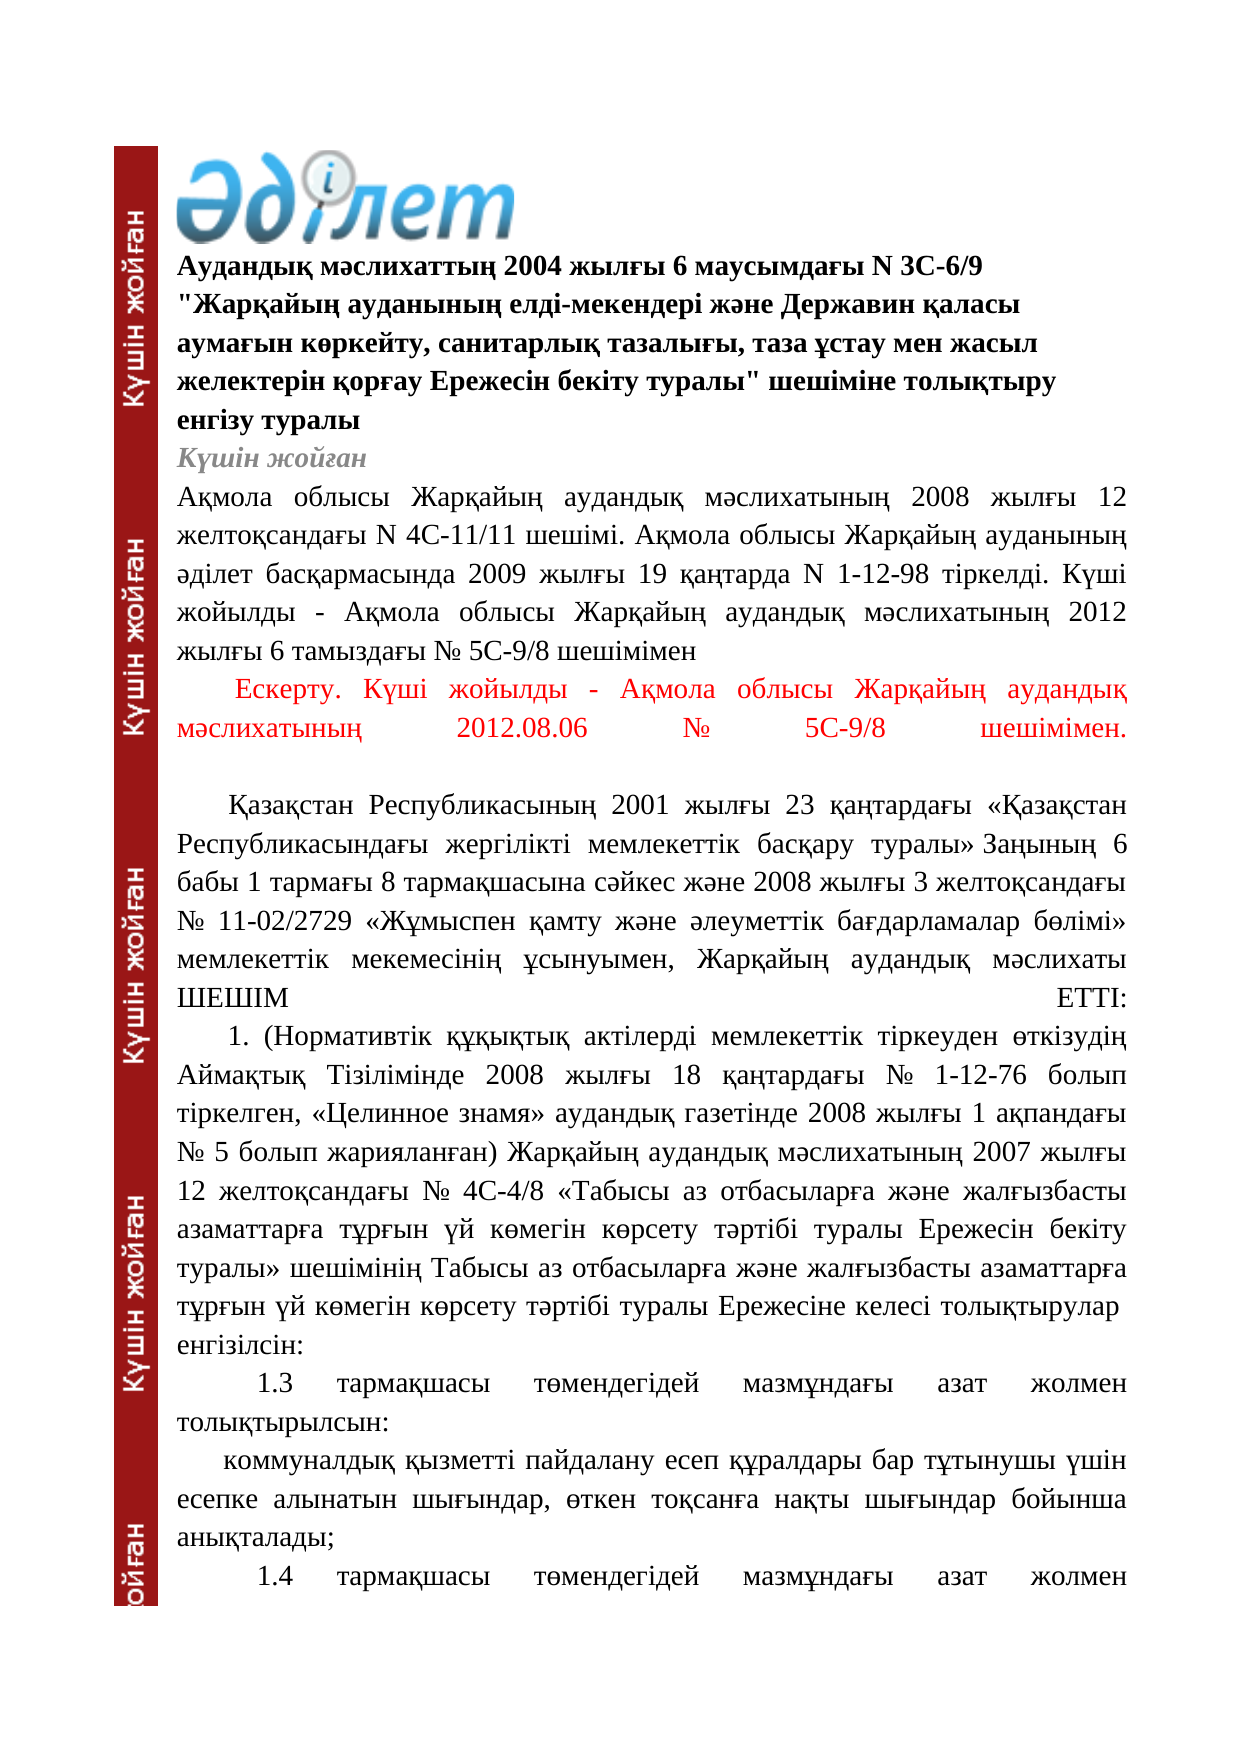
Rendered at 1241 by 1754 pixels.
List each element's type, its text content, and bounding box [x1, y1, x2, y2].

text Күшін жойған [112, 440, 1128, 474]
picture [114, 146, 158, 248]
picture [114, 435, 158, 440]
picture [114, 1592, 158, 1606]
text Ақмола облысы Жарқайың аудандық мәслихатының 2008 жылғы 12 желтоқсандағы N 4C-11/11 шешімі. Ақмола облысы Жарқайың ауданының әділет басқармасында 2009 жылғы 19 қаңтарда N 1-12-98 тіркелді. Күші жойылды - Ақмола облысы Жарқайың аудандық мәслихатының 2012 жылғы 6 тамыздағы № 5С-9/8 шешімімен [112, 479, 1128, 667]
picture [114, 474, 158, 479]
picture [176, 150, 515, 244]
text Аудандық мәслихаттың 2004 жылғы 6 маусымдағы N 3С-6/9 "Жарқайың ауданының елді-мекендері және Державин қаласы аумағын көркейту, санитарлық тазалығы, таза ұстау мен жасыл желектерін қорғау Ережесін бекіту туралы" шешіміне толықтыру енгізу туралы [112, 248, 1128, 435]
picture [114, 667, 158, 672]
